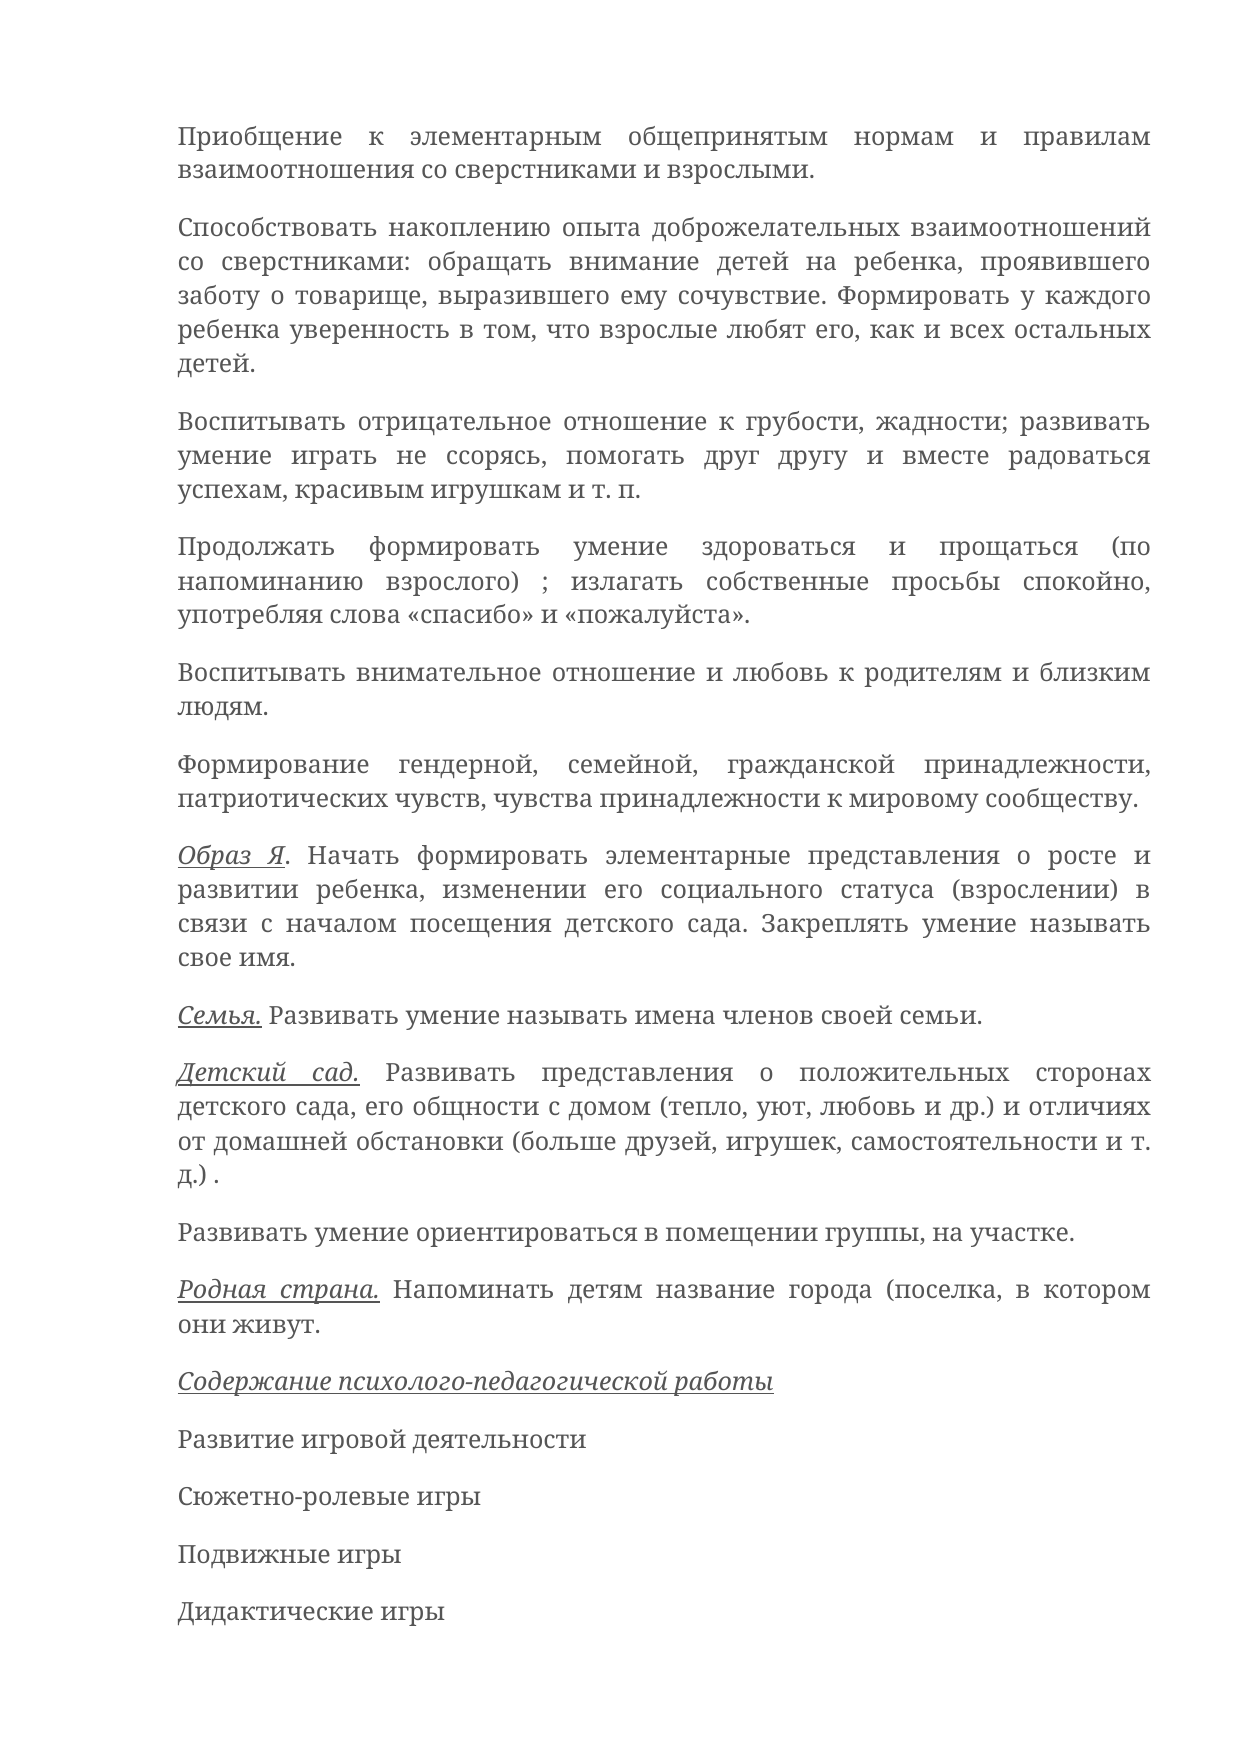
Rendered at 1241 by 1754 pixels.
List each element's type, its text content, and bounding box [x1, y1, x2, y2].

text Сюжетно-ролевые игры [177, 1479, 1152, 1513]
text Образ Я. Начать формировать элементарные представления о росте и развитии ребенка, изменении его социального статуса (взрослении) в связи с началом посещения детского сада. Закреплять умение называть свое имя. [177, 838, 1152, 974]
text Детский сад. Развивать представления о положительных сторонах детского сада, его общности с домом (тепло, уют, любовь и др.) и отличиях от домашней обстановки (больше друзей, игрушек, самостоятельности и т. д.) . [177, 1055, 1152, 1191]
text Дидактические игры [177, 1594, 1152, 1628]
text Воспитывать отрицательное отношение к грубости, жадности; развивать умение играть не ссорясь, помогать друг другу и вместе радоваться успехам, красивым игрушкам и т. п. [177, 403, 1152, 506]
text Развитие игровой деятельности [177, 1421, 1152, 1455]
text Семья. Развивать умение называть имена членов своей семьи. [177, 997, 1152, 1032]
text Родная страна. Напоминать детям название города (поселка, в котором они живут. [177, 1272, 1152, 1340]
text Приобщение к элементарным общепринятым нормам и правилам взаимоотношения со сверстниками и взрослыми. [177, 118, 1152, 186]
text Способствовать накоплению опыта доброжелательных взаимоотношений со сверстниками: обращать внимание детей на ребенка, проявившего заботу о товарище, выразившего ему сочувствие. Формировать у каждого ребенка уверенность в том, что взрослые любят его, как и всех остальных детей. [177, 210, 1152, 380]
text Формирование гендерной, семейной, гражданской принадлежности, патриотических чувств, чувства принадлежности к мировому сообществу. [177, 746, 1152, 814]
text Подвижные игры [177, 1536, 1152, 1570]
text Развивать умение ориентироваться в помещении группы, на участке. [177, 1215, 1152, 1249]
text Воспитывать внимательное отношение и любовь к родителям и близким людям. [177, 655, 1152, 723]
text Продолжать формировать умение здороваться и прощаться (по напоминанию взрослого) ; излагать собственные просьбы спокойно, употребляя слова «спасибо» и «пожалуйста». [177, 529, 1152, 631]
text Содержание психолого-педагогической работы [177, 1364, 1152, 1398]
